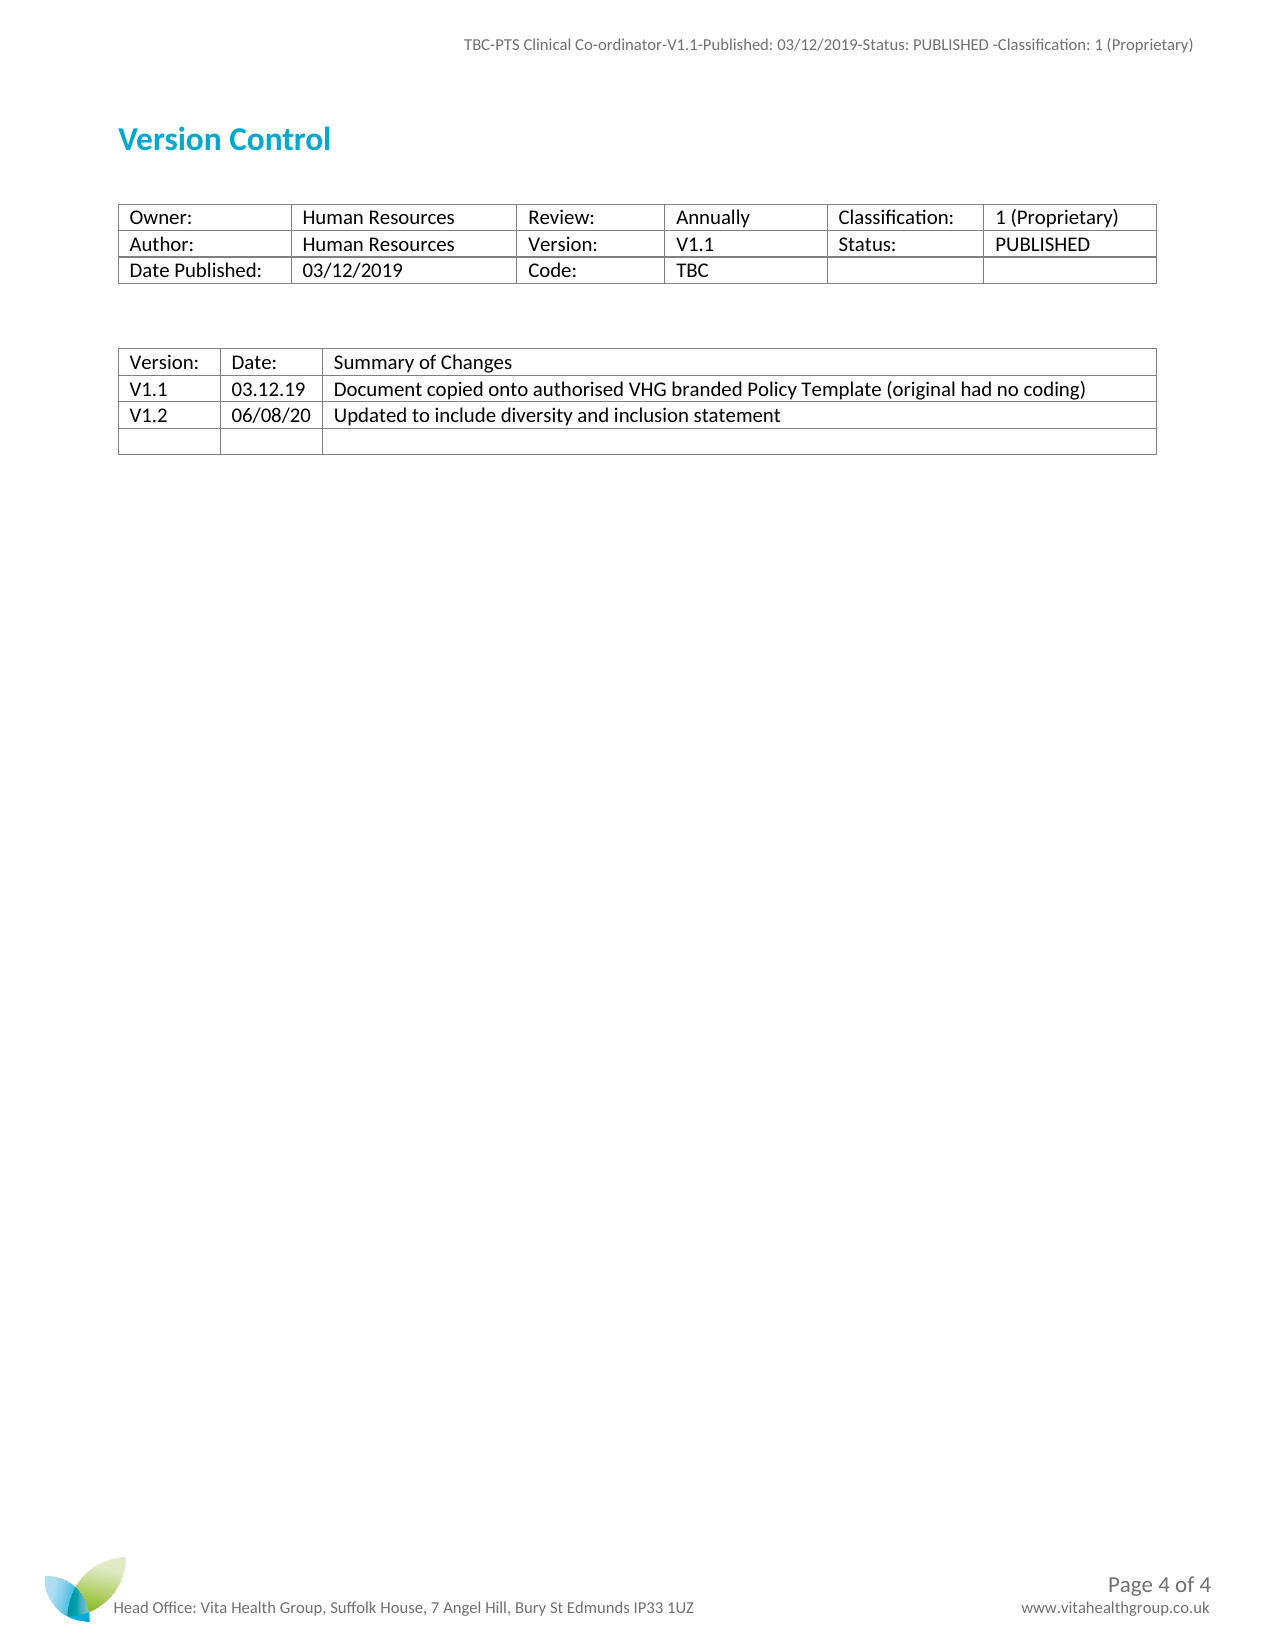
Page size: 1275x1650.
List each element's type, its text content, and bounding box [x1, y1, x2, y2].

table_header Classification: [828, 205, 983, 230]
table_cell Code: [517, 258, 664, 283]
table_header Date: [221, 349, 322, 375]
table_cell 03.12.19 [221, 376, 322, 401]
table_header Summary of Changes [323, 349, 1156, 375]
picture [44, 1557, 126, 1623]
table_cell Updated to include diversity and inclusion statement [323, 402, 1156, 428]
table_cell V1.1 [119, 376, 220, 401]
table_cell [828, 258, 983, 283]
table_cell [665, 258, 827, 283]
table_cell [292, 258, 516, 283]
table_cell Version: [517, 231, 664, 256]
table_cell Author: [119, 231, 291, 256]
table_cell [323, 429, 1156, 454]
table_cell Document copied onto authorised VHG branded Policy Template (original had no coding) [323, 376, 1156, 401]
table_cell V1.2 [119, 402, 220, 428]
subtitle Version Control [118, 118, 1157, 159]
table_cell [984, 258, 1156, 283]
table_cell Status: [828, 231, 983, 256]
table_cell Date Published: [119, 258, 291, 283]
table_cell [119, 429, 220, 454]
table_cell [221, 429, 322, 454]
table_cell 06/08/20 [221, 402, 322, 428]
table_header Annually [665, 205, 827, 230]
table_header Owner: [119, 205, 291, 230]
table_header [984, 205, 1156, 230]
table_header Review: [517, 205, 664, 230]
table_header Version: [119, 349, 220, 375]
